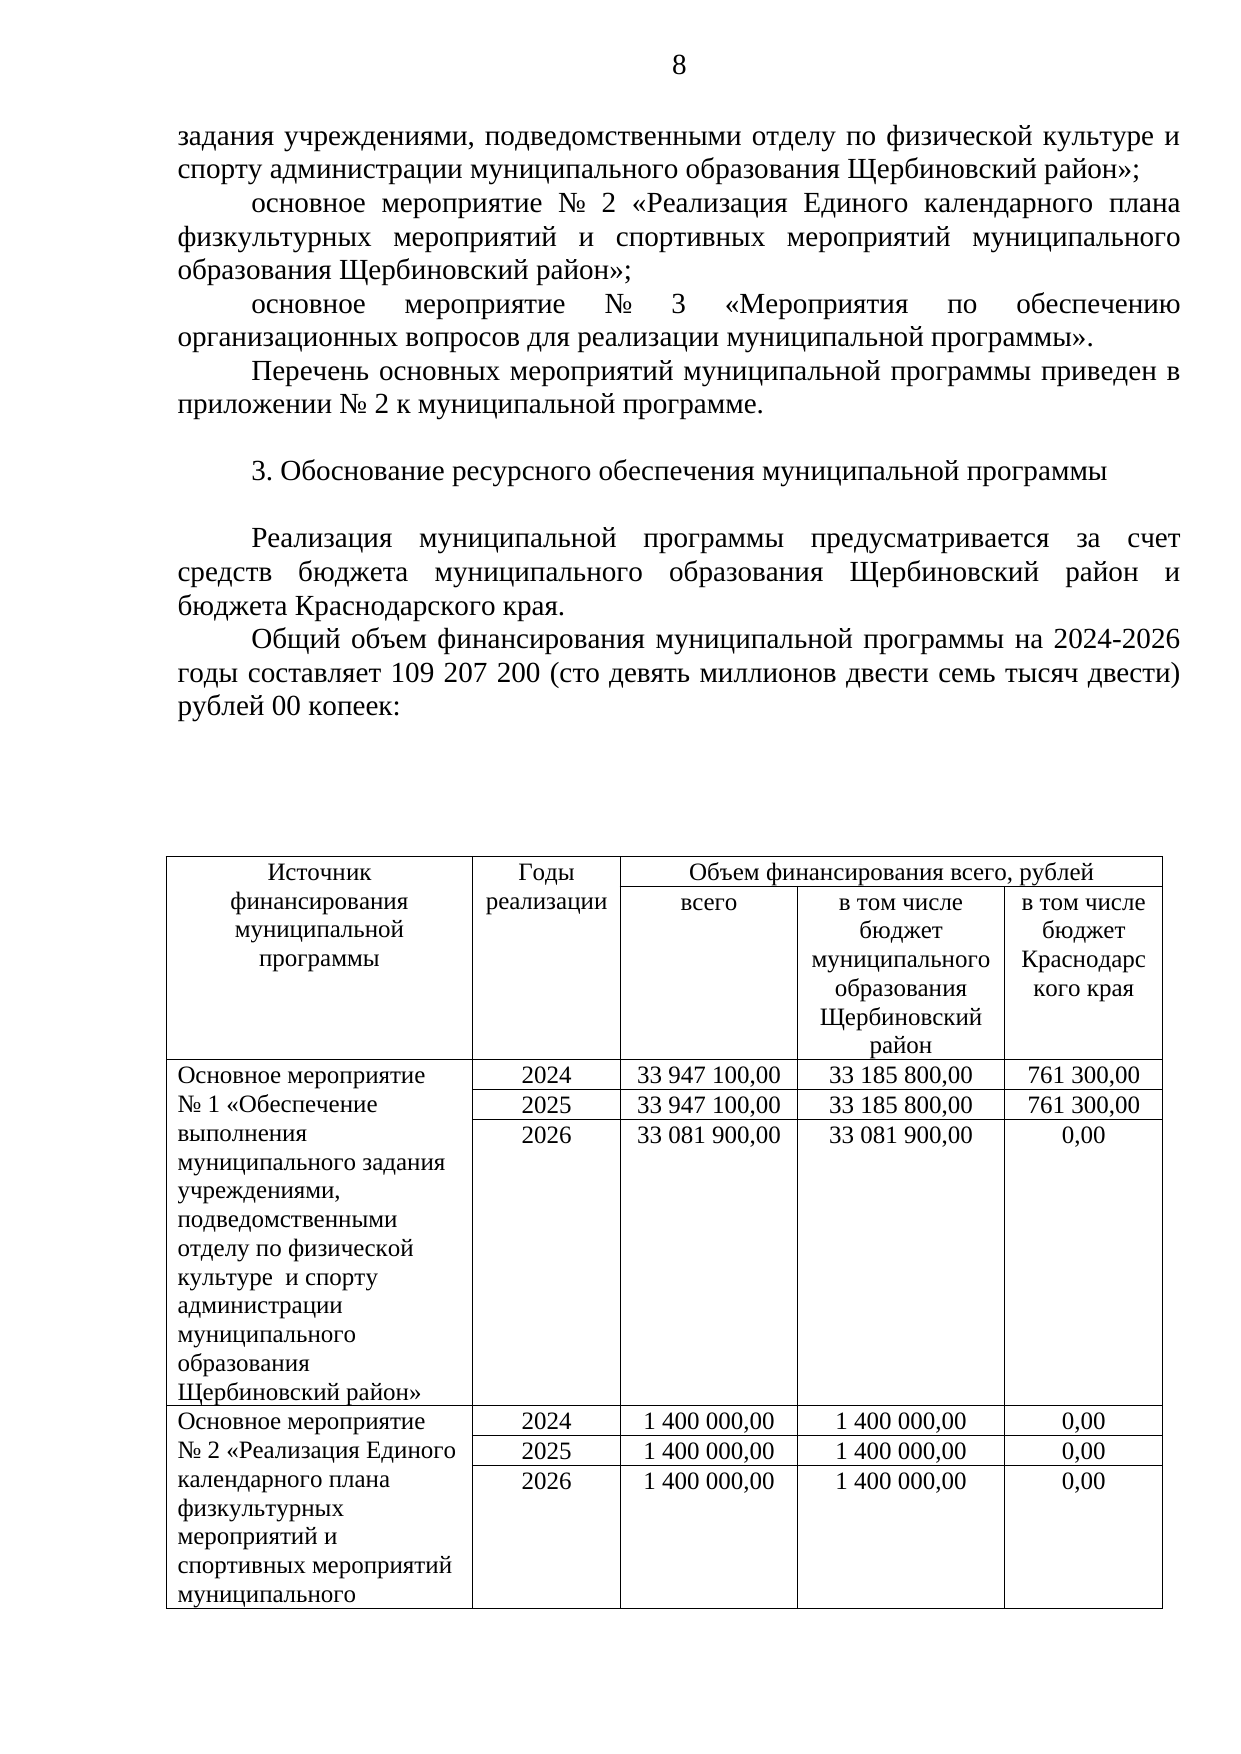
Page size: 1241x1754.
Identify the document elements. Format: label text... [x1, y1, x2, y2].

table_cell 0,00 [1005, 1120, 1162, 1405]
table_cell 33 947 100,00 [621, 1060, 797, 1089]
table_cell 1 400 000,00 [798, 1466, 1004, 1608]
table_cell 2025 [473, 1090, 620, 1119]
table_cell 2024 [473, 1406, 620, 1435]
text основное мероприятие № 3 «Мероприятия по обеспечению организационных вопросов для реализации муниципальной программы». [177, 286, 1181, 353]
table_header Объем финансирования всего, рублей [621, 857, 1162, 886]
text Общий объем финансирования муниципальной программы на 2024-2026 годы составляет 109 207 200 (сто девять миллионов двести семь тысяч двести) рублей 00 копеек: [177, 621, 1181, 722]
table_cell 1 400 000,00 [621, 1406, 797, 1435]
text основное мероприятие № 2 «Реализация Единого календарного плана физкультурных мероприятий и спортивных мероприятий муниципального образования Щербиновский район»; [177, 185, 1181, 286]
table_cell 2026 [473, 1120, 620, 1405]
table_cell в том числе бюджет муниципального образования Щербиновский район [798, 887, 1004, 1059]
table_cell 33 947 100,00 [621, 1090, 797, 1119]
table_cell всего [621, 887, 797, 1059]
text Перечень основных мероприятий муниципальной программы приведен в приложении № 2 к муниципальной программе. [177, 353, 1181, 420]
table_cell 33 081 900,00 [621, 1120, 797, 1405]
table_cell Основное мероприятие № 2 «Реализация Единого календарного плана физкультурных мероприятий и спортивных мероприятий муниципального образования Щербиновский район» [167, 1406, 472, 1608]
text 3. Обоснование ресурсного обеспечения муниципальной программы [177, 453, 1181, 487]
table_cell 0,00 [1005, 1436, 1162, 1465]
table_cell 0,00 [1005, 1406, 1162, 1435]
table_cell 33 081 900,00 [798, 1120, 1004, 1405]
table_cell 1 400 000,00 [621, 1436, 797, 1465]
table_cell 1 400 000,00 [798, 1406, 1004, 1435]
table_cell 33 185 800,00 [798, 1090, 1004, 1119]
table_cell 2024 [473, 1060, 620, 1089]
table_cell 33 185 800,00 [798, 1060, 1004, 1089]
text Реализация муниципальной программы предусматривается за счет средств бюджета муниципального образования Щербиновский район и бюджета Краснодарского края. [177, 521, 1181, 621]
table_cell 2026 [473, 1466, 620, 1608]
table_cell 1 400 000,00 [798, 1436, 1004, 1465]
table_cell 1 400 000,00 [621, 1466, 797, 1608]
table_header Годы реализации [473, 857, 620, 1059]
table_cell 0,00 [1005, 1466, 1162, 1608]
table_cell 761 300,00 [1005, 1060, 1162, 1089]
table_cell 2025 [473, 1436, 620, 1465]
table_cell 761 300,00 [1005, 1090, 1162, 1119]
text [177, 118, 1181, 185]
table_header Источник финансирования муниципальной программы [167, 857, 472, 1059]
table_cell в том числе бюджет Краснодарского края [1005, 887, 1162, 1059]
table_cell Основное мероприятие № 1 «Обеспечение выполнения муниципального задания учреждениями, подведомственными отделу по физической культуре и спорту администрации муниципального образования Щербиновский район» [167, 1060, 472, 1405]
